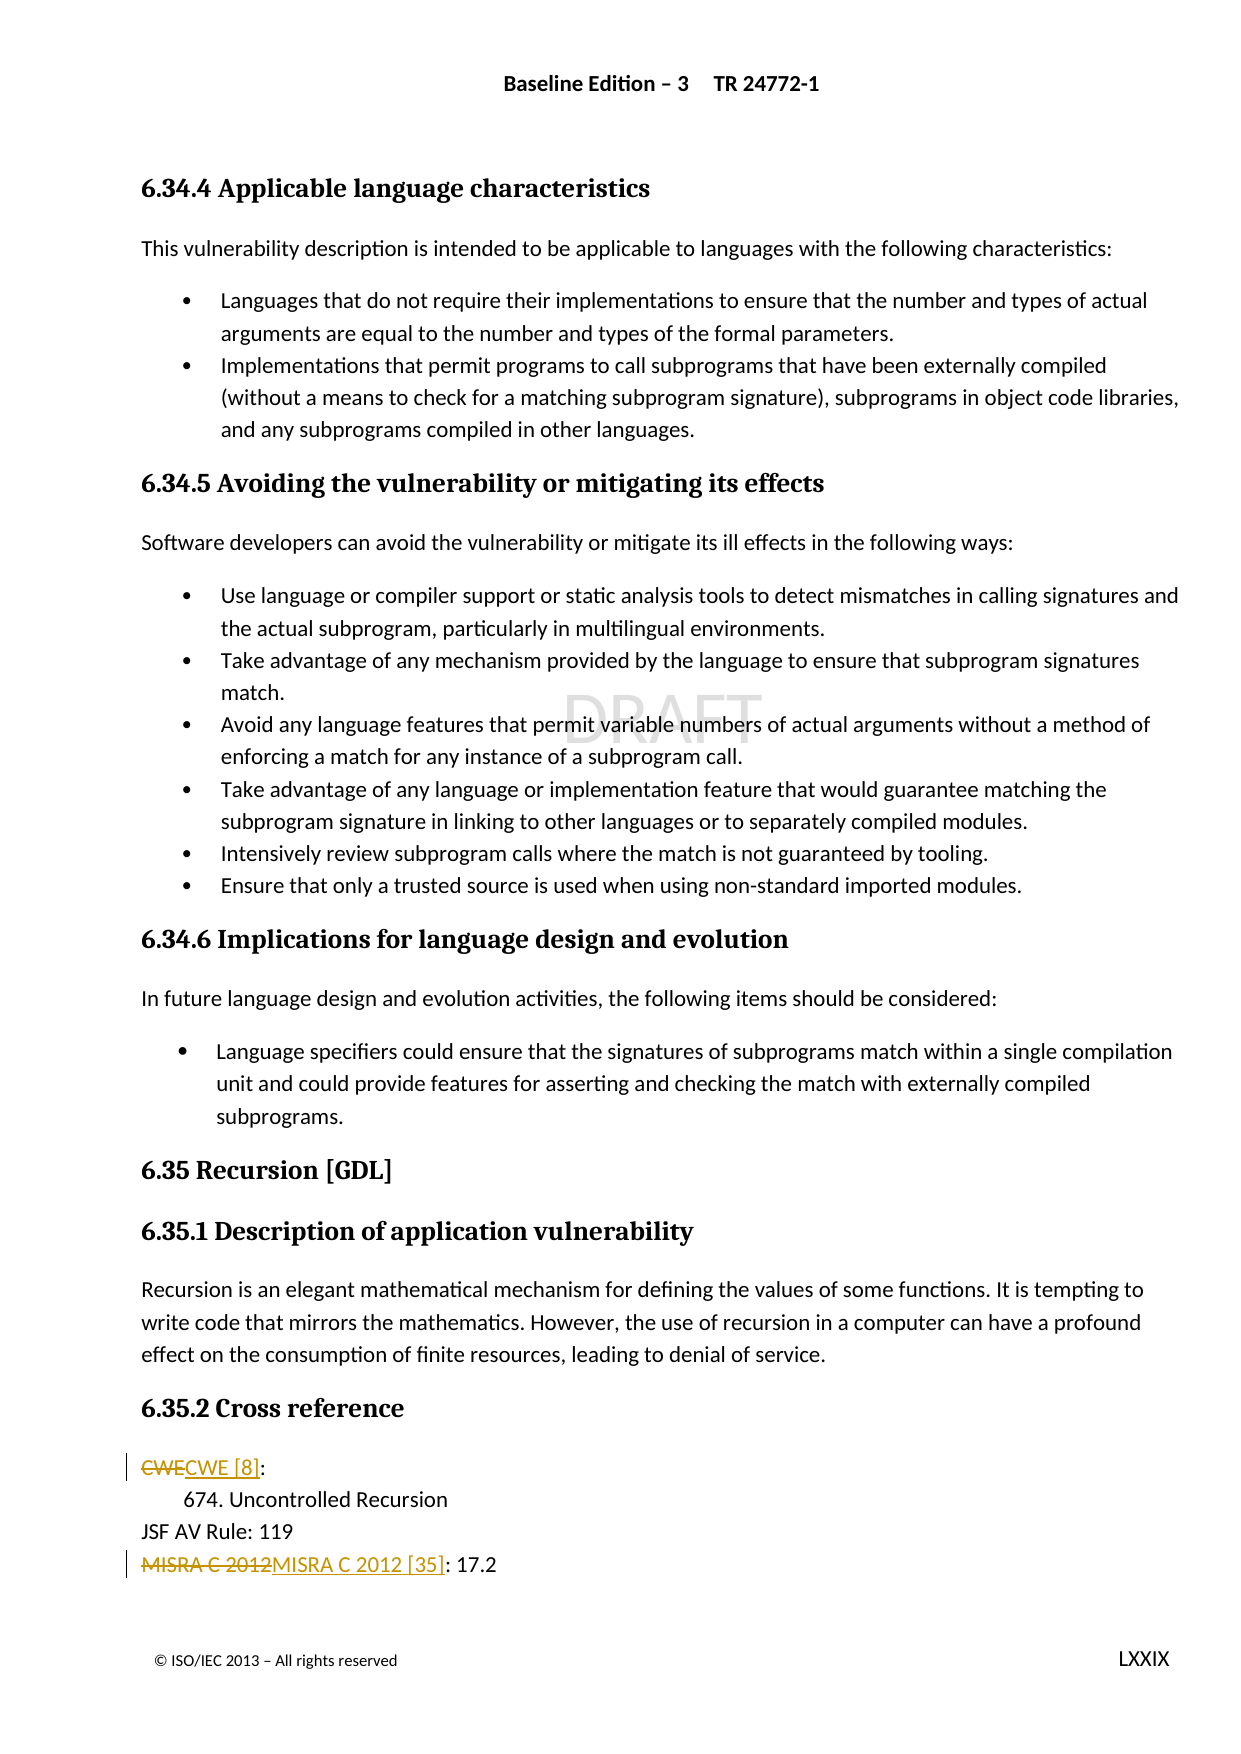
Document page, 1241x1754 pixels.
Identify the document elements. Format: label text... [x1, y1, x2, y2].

list Take advantage of any language or implementation feature that would guarantee matching the subprogram signature in linking to other languages or to separately compiled modules. [183, 775, 1182, 835]
list Use language or compiler support or static analysis tools to detect mismatches in calling signatures and the actual subprogram, particularly in multilingual environments. [183, 582, 1182, 642]
subtitle 6.35 Recursion [GDL] [141, 1155, 1182, 1186]
subtitle 6.34.6 Implications for language design and evolution [141, 924, 1182, 955]
text Software developers can avoid the vulnerability or mitigate its ill effects in the following ways: [141, 528, 1182, 557]
text Recursion is an elegant mathematical mechanism for defining the values of some functions. It is tempting to write code that mirrors the mathematics. However, the use of recursion in a computer can have a profound effect on the consumption of finite resources, leading to denial of service. [141, 1276, 1182, 1368]
list Implementations that permit programs to call subprograms that have been externally compiled (without a means to check for a matching subprogram signature), subprograms in object code libraries, and any subprograms compiled in other languages. [183, 351, 1182, 443]
subtitle 6.34.5 Avoiding the vulnerability or mitigating its effects [141, 468, 1182, 499]
text In future language design and evolution activities, the following items should be considered: [141, 984, 1182, 1012]
text This vulnerability description is intended to be applicable to languages with the following characteristics: [141, 234, 1182, 262]
list Ensure that only a trusted source is used when using non-standard imported modules. [183, 871, 1182, 899]
list Languages that do not require their implementations to ensure that the number and types of actual arguments are equal to the number and types of the formal parameters. [183, 287, 1182, 347]
subtitle 6.35.2 Cross reference [141, 1393, 1182, 1424]
text : [141, 1453, 1182, 1481]
subtitle 6.34.4 Applicable language characteristics [141, 173, 1182, 205]
text 674. Uncontrolled Recursion [183, 1485, 1182, 1513]
text JSF AV Rule: 119 [141, 1517, 1182, 1546]
subtitle 6.35.1 Description of application vulnerability [141, 1216, 1182, 1247]
list Avoid any language features that permit variable numbers of actual arguments without a method of enforcing a match for any instance of a subprogram call. [183, 710, 1182, 771]
list Take advantage of any mechanism provided by the language to ensure that subprogram signatures match. [183, 646, 1182, 706]
list Intensively review subprogram calls where the match is not guaranteed by tooling. [183, 839, 1182, 867]
text : 17.2 [141, 1550, 1182, 1578]
list Language specifiers could ensure that the signatures of subprograms match within a single compilation unit and could provide features for asserting and checking the match with externally compiled subprograms. [178, 1037, 1182, 1130]
